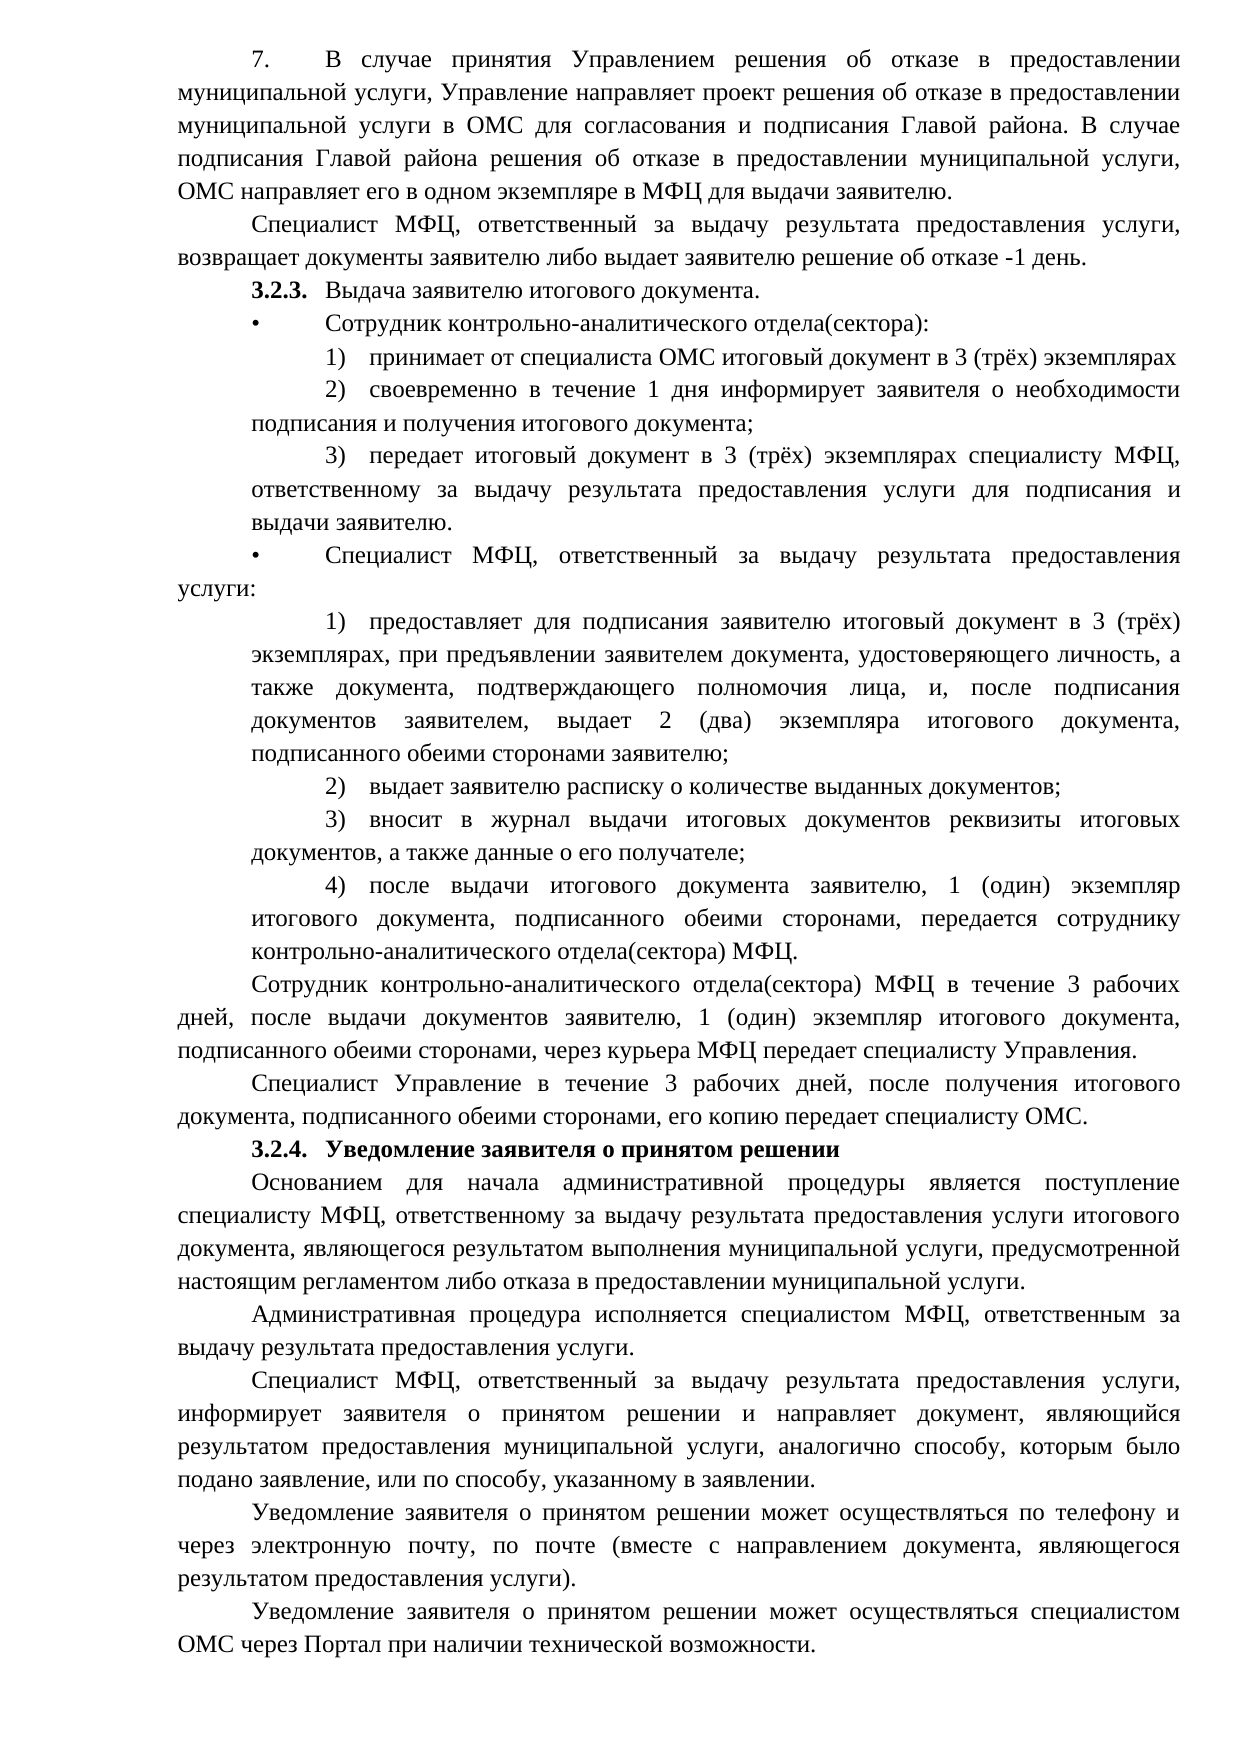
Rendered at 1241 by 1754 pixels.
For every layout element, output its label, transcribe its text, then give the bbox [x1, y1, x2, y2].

text • Сотрудник контрольно-аналитического отдела(сектора): [177, 308, 1181, 337]
text Уведомление заявителя о принятом решении может осуществляться по телефону и через электронную почту, по почте (вместе с направлением документа, являющегося результатом предоставления услуги). [177, 1497, 1181, 1592]
text Специалист МФЦ, ответственный за выдачу результата предоставления услуги, возвращает документы заявителю либо выдает заявителю решение об отказе -1 день. [177, 209, 1181, 271]
text 3.2.3. Выдача заявителю итогового документа. [177, 276, 1181, 304]
text Уведомление заявителя о принятом решении может осуществляться специалистом ОМС через Портал при наличии технической возможности. [177, 1596, 1181, 1658]
text Основанием для начала административной процедуры является поступление специалисту МФЦ, ответственному за выдачу результата предоставления услуги итогового документа, являющегося результатом выполнения муниципальной услуги, предусмотренной настоящим регламентом либо отказа в предоставлении муниципальной услуги. [177, 1167, 1181, 1295]
list выдает заявителю расписку о количестве выданных документов; [251, 771, 1181, 799]
text Административная процедура исполняется специалистом МФЦ, ответственным за выдачу результата предоставления услуги. [177, 1299, 1181, 1361]
text Специалист МФЦ, ответственный за выдачу результата предоставления услуги, информирует заявителя о принятом решении и направляет документ, являющийся результатом предоставления муниципальной услуги, аналогично способу, которым было подано заявление, или по способу, указанному в заявлении. [177, 1365, 1181, 1493]
text Сотрудник контрольно-аналитического отдела(сектора) МФЦ в течение 3 рабочих дней, после выдачи документов заявителю, 1 (один) экземпляр итогового документа, подписанного обеими сторонами, через курьера МФЦ передает специалисту Управления. [177, 969, 1181, 1064]
list предоставляет для подписания заявителю итоговый документ в 3 (трёх) экземплярах, при предъявлении заявителем документа, удостоверяющего личность, а также документа, подтверждающего полномочия лица, и, после подписания документов заявителем, выдает 2 (два) экземпляра итогового документа, подписанного обеими сторонами заявителю; [251, 606, 1181, 767]
text 3.2.4. Уведомление заявителя о принятом решении [177, 1134, 1181, 1163]
list принимает от специалиста ОМС итоговый документ в 3 (трёх) экземплярах [251, 342, 1181, 370]
list передает итоговый документ в 3 (трёх) экземплярах специалисту МФЦ, ответственному за выдачу результата предоставления услуги для подписания и выдачи заявителю. [251, 441, 1181, 535]
text • Специалист МФЦ, ответственный за выдачу результата предоставления услуги: [177, 540, 1181, 601]
list вносит в журнал выдачи итоговых документов реквизиты итоговых документов, а также данные о его получателе; [251, 804, 1181, 866]
list своевременно в течение 1 дня информирует заявителя о необходимости подписания и получения итогового документа; [251, 374, 1181, 436]
text Специалист Управление в течение 3 рабочих дней, после получения итогового документа, подписанного обеими сторонами, его копию передает специалисту ОМС. [177, 1068, 1181, 1130]
list после выдачи итогового документа заявителю, 1 (один) экземпляр итогового документа, подписанного обеими сторонами, передается сотруднику контрольно-аналитического отдела(сектора) МФЦ. [251, 870, 1181, 965]
text 7. В случае принятия Управлением решения об отказе в предоставлении муниципальной услуги, Управление направляет проект решения об отказе в предоставлении муниципальной услуги в ОМС для согласования и подписания Главой района. В случае подписания Главой района решения об отказе в предоставлении муниципальной услуги, ОМС направляет его в одном экземпляре в МФЦ для выдачи заявителю. [177, 44, 1181, 205]
